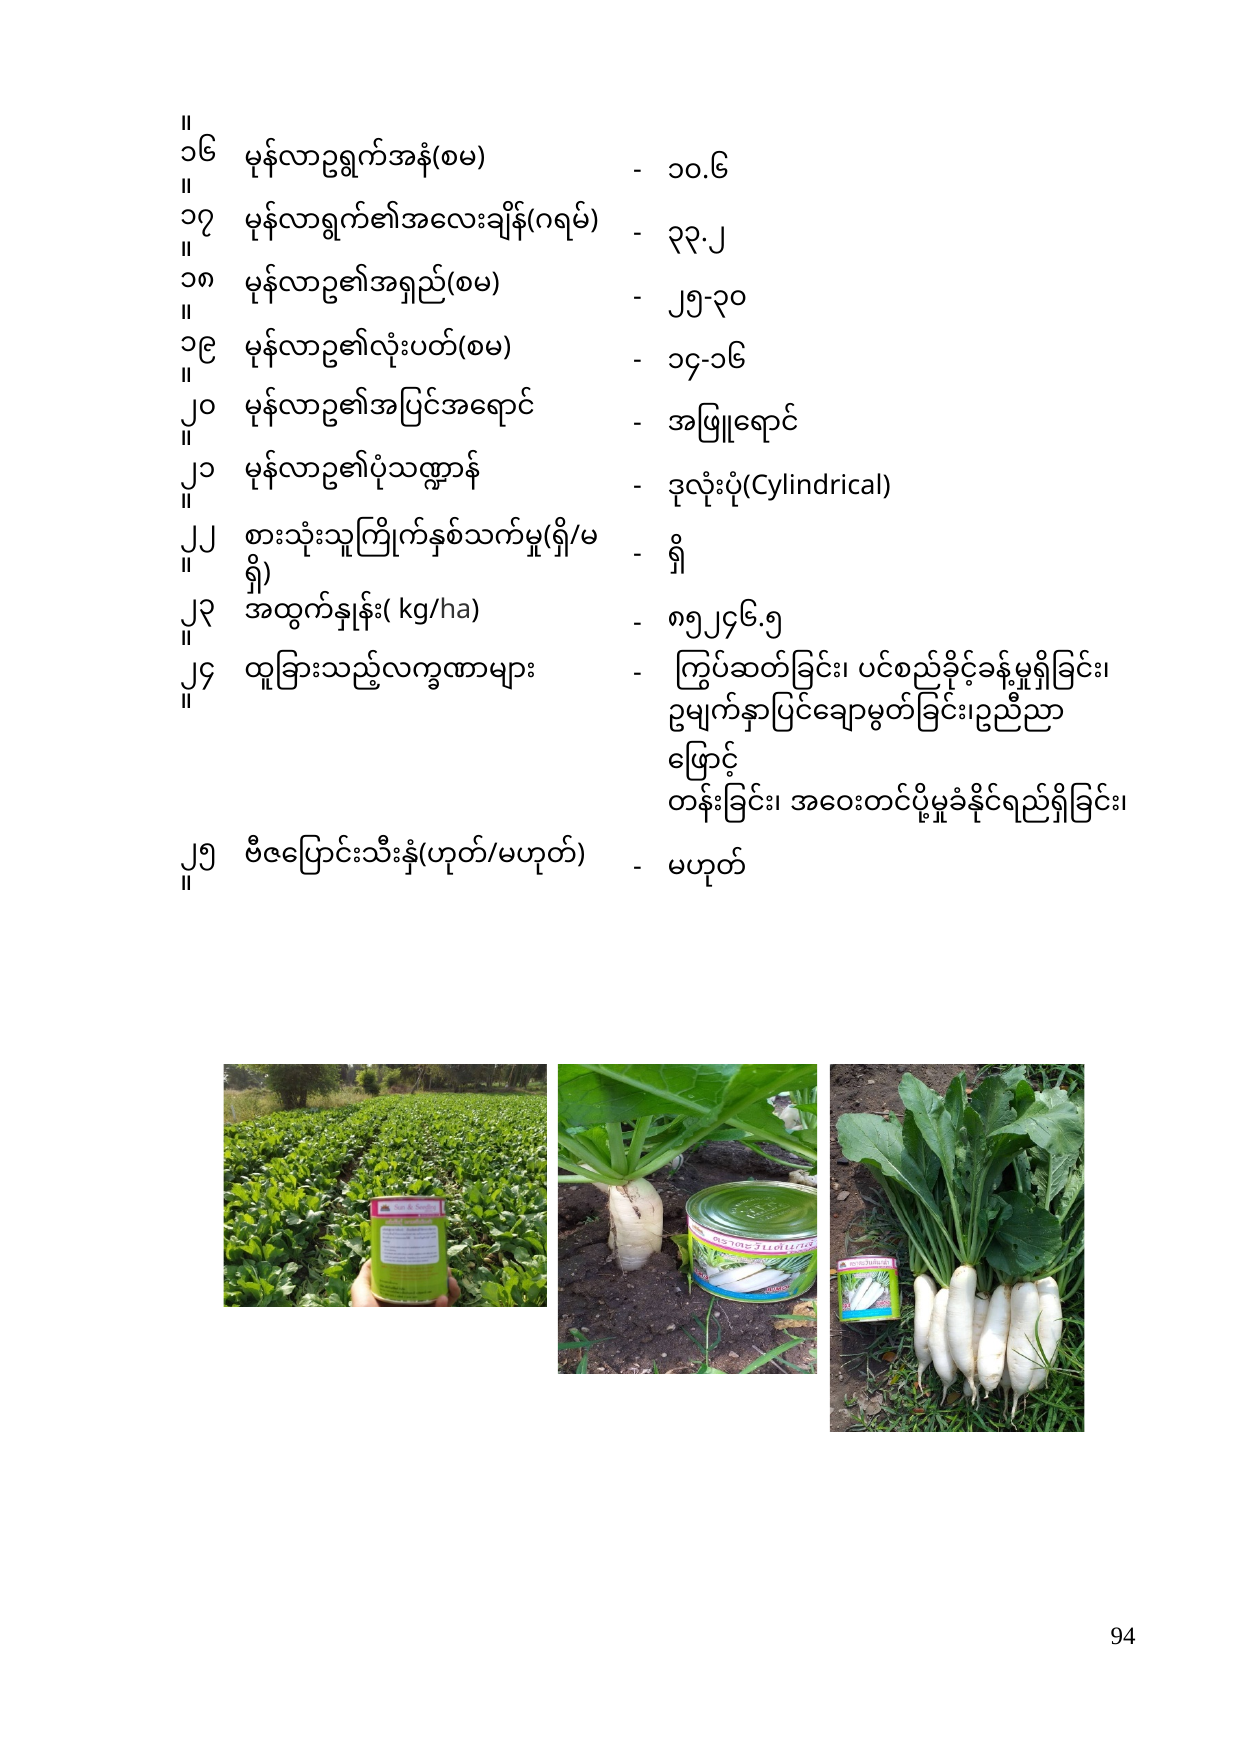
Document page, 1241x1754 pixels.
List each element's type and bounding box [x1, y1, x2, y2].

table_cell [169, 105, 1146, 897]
picture [557, 1064, 818, 1374]
picture [829, 1064, 1085, 1432]
picture [223, 1064, 547, 1307]
